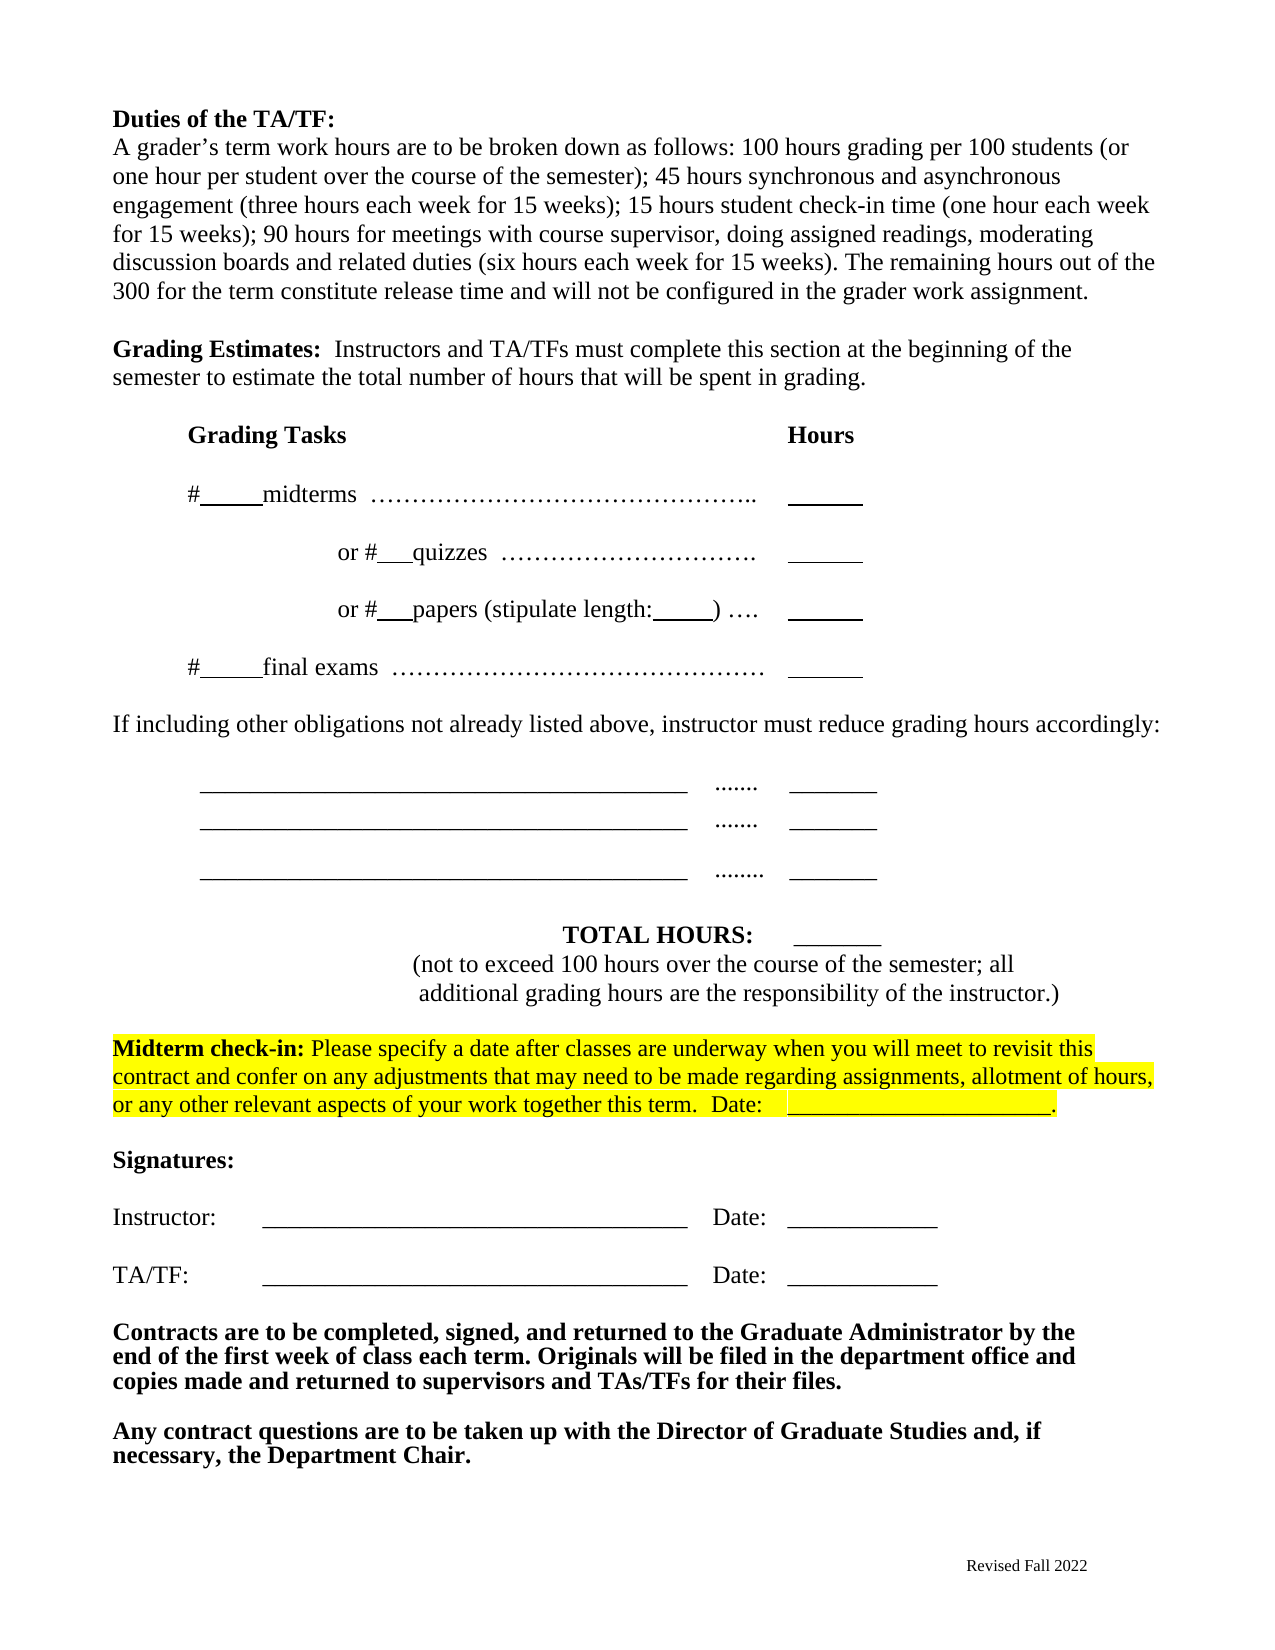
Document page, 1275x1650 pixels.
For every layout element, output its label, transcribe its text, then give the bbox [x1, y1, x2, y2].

text (not to exceed 100 hours over the course of the semester; all [112, 949, 1162, 978]
text Grading Estimates: Instructors and TA/TFs must complete this section at the beginning of the semester to estimate the total number of hours that will be spent in grading. [112, 334, 1162, 391]
table_cell _______ [789, 804, 898, 854]
table_cell _______________________________________ [200, 804, 714, 854]
table_cell _______________________________________ [200, 854, 714, 892]
text # final exams ……………………………………… [187, 652, 1162, 681]
text Signatures: [112, 1145, 1162, 1173]
table_header ....... [714, 767, 789, 804]
text Midterm check-in: Please specify a date after classes are underway when you will meet to revisit this contract and confer on any adjustments that may need to be made regarding assignments, allotment of hours, or any other relevant aspects of your work together this term. Date: ______________________. [112, 1034, 1162, 1117]
subtitle Contracts are to be completed, signed, and returned to the Graduate Administrator by the end of the first week of class each term. Originals will be filed in the department office and copies made and returned to supervisors and TAs/TFs for their files. [112, 1320, 1119, 1394]
table_header _______ [789, 767, 898, 804]
text A grader’s term work hours are to be broken down as follows: 100 hours grading per 100 students (or one hour per student over the course of the semester); 45 hours synchronous and asynchronous engagement (three hours each week for 15 weeks); 15 hours student check-in time (one hour each week for 15 weeks); 90 hours for meetings with course supervisor, doing assigned readings, moderating discussion boards and related duties (six hours each week for 15 weeks). The remaining hours out of the 300 for the term constitute release time and will not be configured in the grader work assignment. [112, 132, 1162, 305]
text Grading Tasks Hours [187, 420, 1162, 449]
text Instructor: __________________________________ Date: ____________ [112, 1202, 1162, 1231]
text or # papers (stipulate length: ) …. [262, 594, 1162, 623]
text additional grading hours are the responsibility of the instructor.) [112, 978, 1162, 1007]
text TOTAL HOURS: _______ [112, 921, 1162, 949]
table_header _______________________________________ [200, 767, 714, 804]
table_cell ....... [714, 804, 789, 854]
text Any contract questions are to be taken up with the Director of Graduate Studies and, if necessary, the Department Chair. [112, 1419, 1137, 1469]
table_cell ........ [714, 854, 789, 892]
text If including other obligations not already listed above, instructor must reduce grading hours accordingly: [112, 709, 1162, 738]
text # midterms ……………………………………….. [187, 479, 1162, 508]
table_cell _______ [789, 854, 898, 892]
text or # quizzes …………………………. [262, 537, 1162, 566]
text TA/TF: __________________________________ Date: ____________ [112, 1260, 1162, 1288]
text Duties of the TA/TF: [112, 104, 1162, 132]
